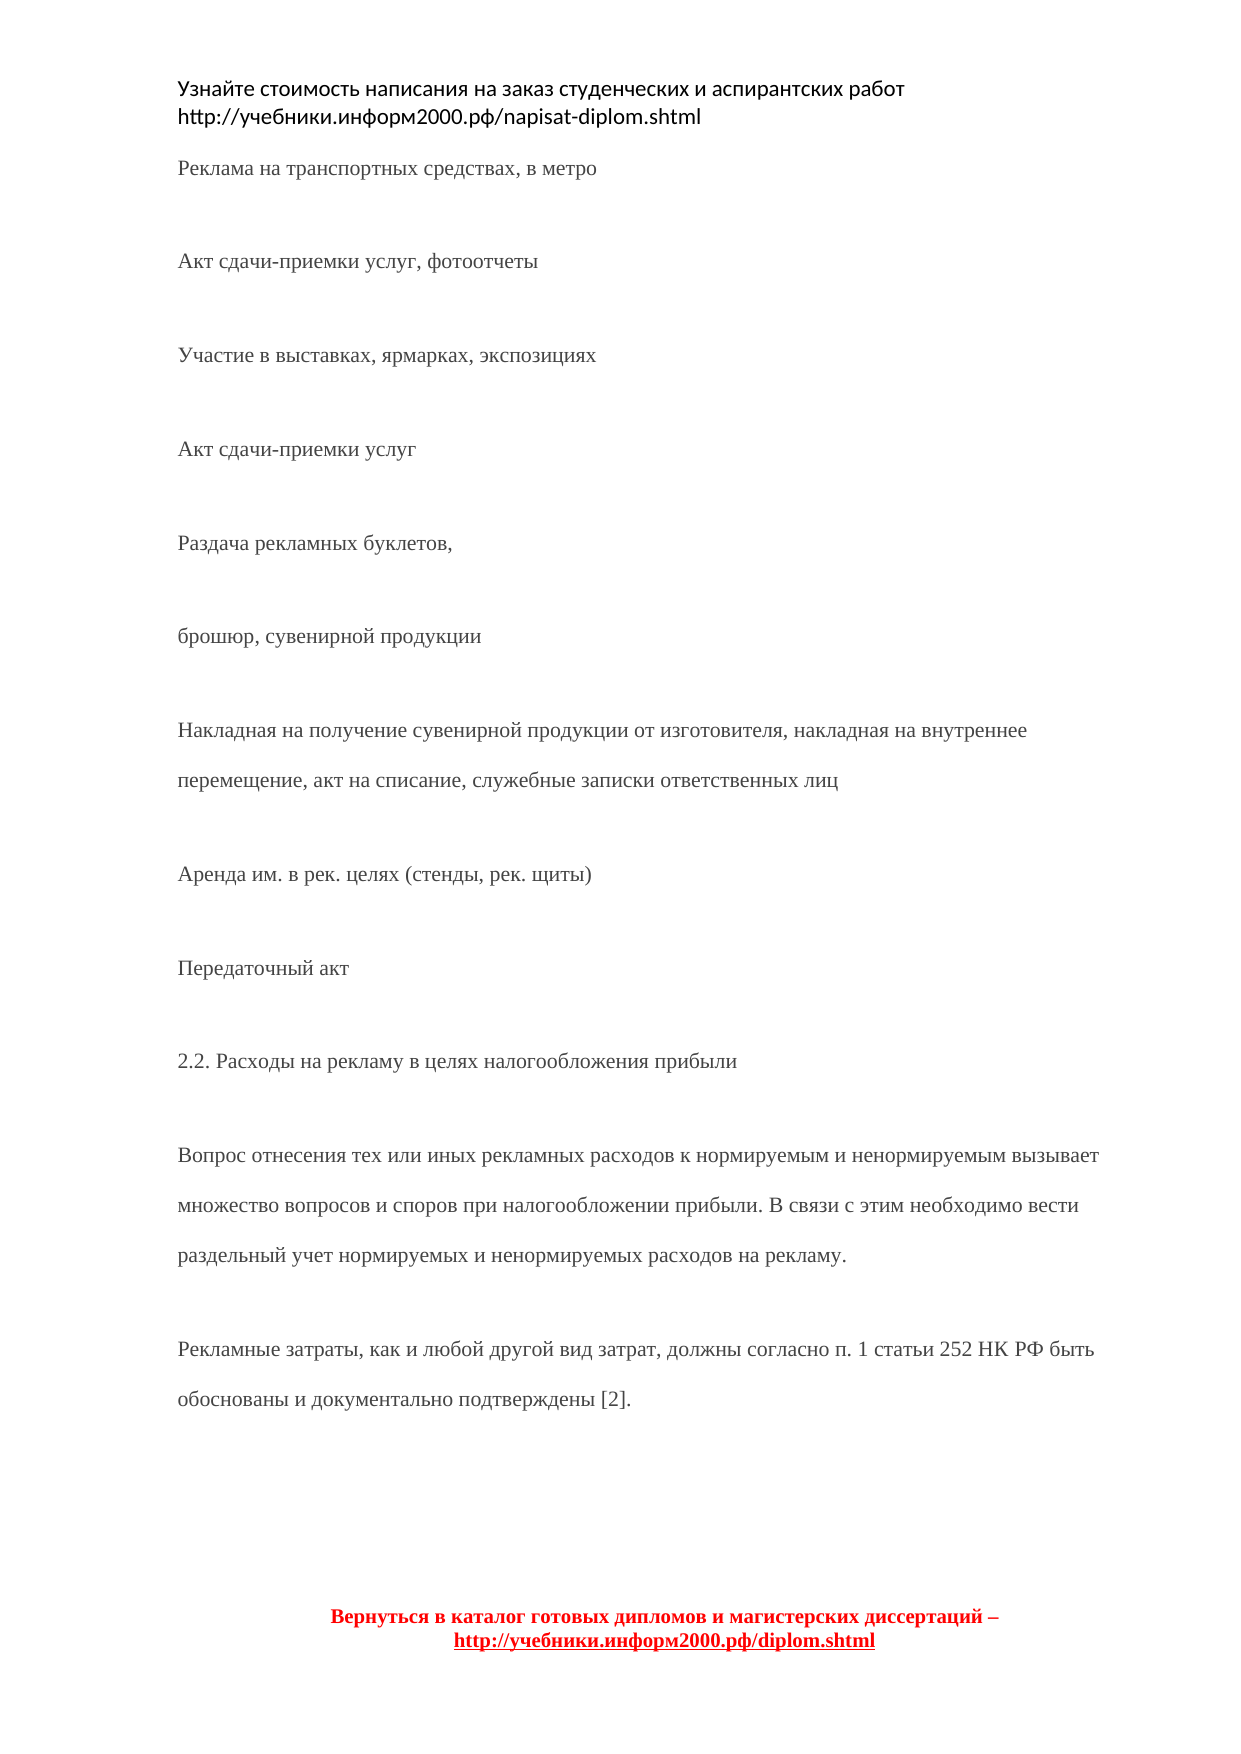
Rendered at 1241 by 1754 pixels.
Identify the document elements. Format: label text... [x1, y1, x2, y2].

text 2.2. Расходы на рекламу в целях налогообложения прибыли [177, 1023, 1152, 1073]
text Передаточный акт [177, 930, 1152, 980]
text брошюр, сувенирной продукции [177, 598, 1152, 648]
text Накладная на получение сувенирной продукции от изготовителя, накладная на внутреннее перемещение, акт на списание, служебные записки ответственных лиц [177, 692, 1152, 792]
text Реклама на транспортных средствах, в метро [177, 130, 1152, 180]
text Участие в выставках, ярмарках, экспозициях [177, 317, 1152, 367]
text Акт сдачи-приемки услуг [177, 411, 1152, 461]
text Акт сдачи-приемки услуг, фотоотчеты [177, 223, 1152, 273]
text Аренда им. в рек. целях (стенды, рек. щиты) [177, 836, 1152, 886]
text Рекламные затраты, как и любой другой вид затрат, должны согласно п. 1 статьи 252 НК РФ быть обоснованы и документально подтверждены [2]. [177, 1311, 1152, 1411]
text Вопрос отнесения тех или иных рекламных расходов к нормируемым и ненормируемым вызывает множество вопросов и споров при налогообложении прибыли. В связи с этим необходимо вести раздельный учет нормируемых и ненормируемых расходов на рекламу. [177, 1117, 1152, 1267]
text Раздача рекламных буклетов, [177, 505, 1152, 555]
